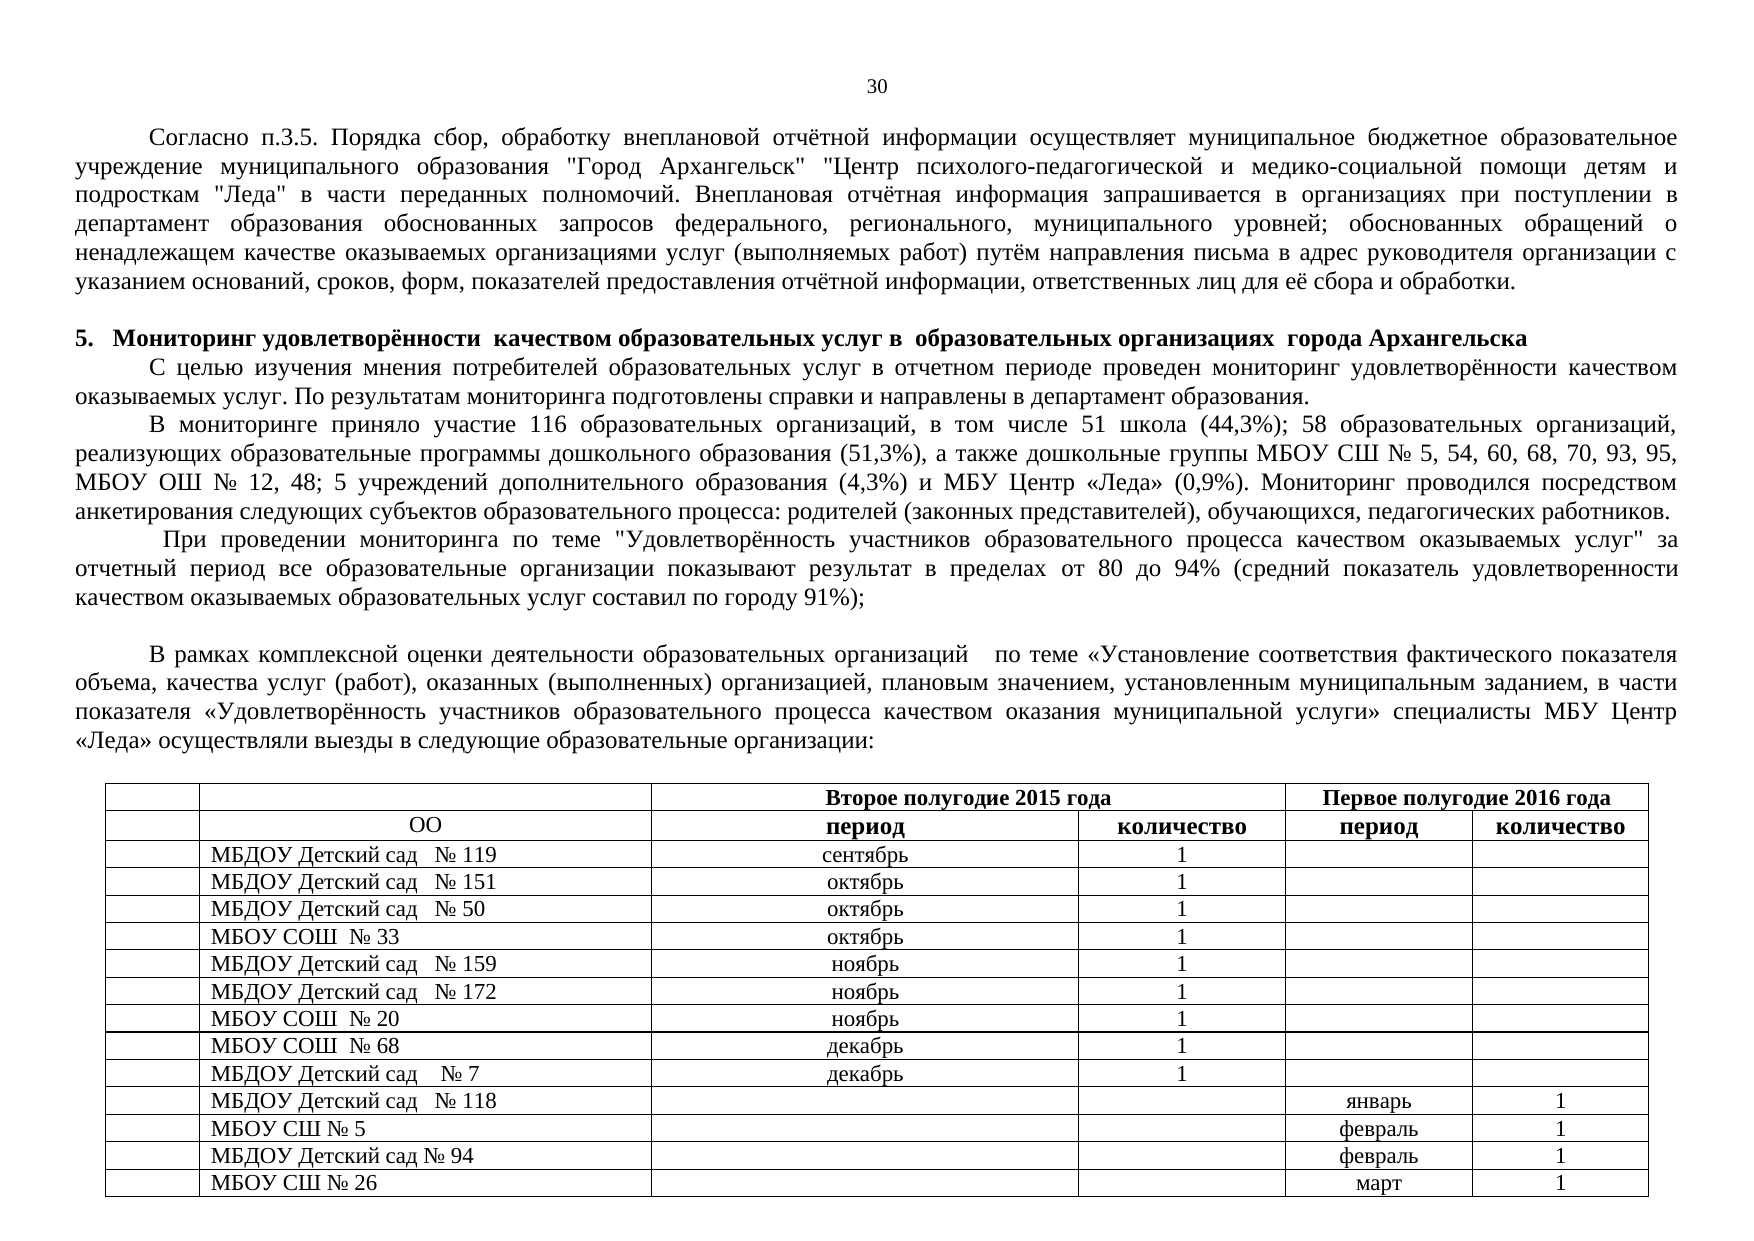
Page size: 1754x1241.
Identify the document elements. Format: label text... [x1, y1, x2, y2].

table_cell [1286, 978, 1472, 1004]
table_cell [106, 1087, 199, 1114]
table_cell ноябрь [652, 978, 1078, 1004]
table_cell 1 [1079, 923, 1285, 949]
table_cell [1473, 896, 1648, 922]
table_cell 1 [1079, 841, 1285, 867]
table_cell [1079, 1087, 1285, 1114]
table_cell [1286, 923, 1472, 949]
table_cell 1 [1079, 978, 1285, 1004]
table_cell 1 [1473, 1115, 1648, 1141]
table_cell [1473, 950, 1648, 977]
table_cell [106, 896, 199, 922]
table_cell МБОУ СОШ № 68 [200, 1033, 651, 1059]
table_cell период [1286, 811, 1472, 840]
table_cell [1079, 1115, 1285, 1141]
table_cell [1473, 841, 1648, 867]
table_cell МБДОУ Детский сад № 94 [200, 1142, 651, 1168]
table_cell МБДОУ Детский сад № 119 [200, 841, 651, 867]
table_cell [652, 1170, 1078, 1196]
table_cell МБОУ СОШ № 20 [200, 1005, 651, 1031]
table_header [200, 784, 651, 810]
table_cell МБДОУ Детский сад № 7 [200, 1060, 651, 1086]
table_cell [1473, 1033, 1648, 1059]
list Мониторинг удовлетворённости качеством образовательных услуг в образовательных организациях города Архангельска [75, 323, 1679, 352]
table_cell ноябрь [652, 1005, 1078, 1031]
table_cell [1079, 1170, 1285, 1196]
table_cell 1 [1079, 896, 1285, 922]
text Согласно п.3.5. Порядка сбор, обработку внеплановой отчётной информации осуществляет муниципальное бюджетное образовательное учреждение муниципального образования "Город Архангельск" "Центр психолого-педагогической и медико-социальной помощи детям и подросткам "Леда" в части переданных полномочий. Внеплановая отчётная информация запрашивается в организациях при поступлении в департамент образования обоснованных запросов федерального, регионального, муниципального уровней; обоснованных обращений о ненадлежащем качестве оказываемых организациями услуг (выполняемых работ) путём направления письма в адрес руководителя организации с указанием оснований, сроков, форм, показателей предоставления отчётной информации, ответственных лиц для её сбора и обработки. [75, 122, 1679, 294]
text В мониторинге приняло участие 116 образовательных организаций, в том числе 51 школа (44,3%); 58 образовательных организаций, реализующих образовательные программы дошкольного образования (51,3%), а также дошкольные группы МБОУ СШ № 5, 54, 60, 68, 70, 93, 95, МБОУ ОШ № 12, 48; 5 учреждений дополнительного образования (4,3%) и МБУ Центр «Леда» (0,9%). Мониторинг проводился посредством анкетирования следующих субъектов образовательного процесса: родителей (законных представителей), обучающихся, педагогических работников. [75, 409, 1679, 524]
table_cell количество [1473, 811, 1648, 840]
table_cell [652, 1142, 1078, 1168]
table_cell [106, 1115, 199, 1141]
table_cell [1286, 1005, 1472, 1031]
table_cell октябрь [652, 868, 1078, 894]
table_cell октябрь [652, 923, 1078, 949]
table_cell ноябрь [652, 950, 1078, 977]
table_cell январь [1286, 1087, 1472, 1114]
table_cell [106, 811, 199, 840]
table_cell МБДОУ Детский сад № 50 [200, 896, 651, 922]
table_cell МБОУ СШ № 5 [200, 1115, 651, 1141]
table_cell [106, 1170, 199, 1196]
table_cell период [652, 811, 1078, 840]
table_cell 1 [1079, 1033, 1285, 1059]
table_cell [106, 978, 199, 1004]
table_cell [1473, 868, 1648, 894]
table_cell [106, 1005, 199, 1031]
table_cell [652, 1115, 1078, 1141]
table_cell [1286, 868, 1472, 894]
table_cell 1 [1473, 1170, 1648, 1196]
table_header Второе полугодие 2015 года [652, 784, 1285, 810]
table_cell МБОУ СОШ № 33 [200, 923, 651, 949]
table_cell [106, 923, 199, 949]
table_cell 1 [1473, 1087, 1648, 1114]
table_header Первое полугодие 2016 года [1286, 784, 1648, 810]
text В рамках комплексной оценки деятельности образовательных организаций по теме «Установление соответствия фактического показателя объема, качества услуг (работ), оказанных (выполненных) организацией, плановым значением, установленным муниципальным заданием, в части показателя «Удовлетворённость участников образовательного процесса качеством оказания муниципальной услуги» специалисты МБУ Центр «Леда» осуществляли выезды в следующие образовательные организации: [75, 639, 1679, 754]
table_cell [1473, 1060, 1648, 1086]
table_cell октябрь [652, 896, 1078, 922]
table_cell [1286, 950, 1472, 977]
table_cell декабрь [652, 1060, 1078, 1086]
table_cell [106, 1033, 199, 1059]
table_cell [1473, 923, 1648, 949]
table_cell МБОУ СШ № 26 [200, 1170, 651, 1196]
table_cell [1473, 978, 1648, 1004]
table_cell количество [1079, 811, 1285, 840]
text С целью изучения мнения потребителей образовательных услуг в отчетном периоде проведен мониторинг удовлетворённости качеством оказываемых услуг. По результатам мониторинга подготовлены справки и направлены в департамент образования. [75, 352, 1679, 409]
table_cell 1 [1079, 1060, 1285, 1086]
table_cell [106, 1060, 199, 1086]
table_cell [1079, 1142, 1285, 1168]
table_cell 1 [1079, 1005, 1285, 1031]
table_cell [652, 1087, 1078, 1114]
table_cell декабрь [652, 1033, 1078, 1059]
table_cell сентябрь [652, 841, 1078, 867]
table_cell МБДОУ Детский сад № 159 [200, 950, 651, 977]
table_cell [1473, 1005, 1648, 1031]
table_header [106, 784, 199, 810]
table_cell [106, 868, 199, 894]
table_cell [106, 950, 199, 977]
table_cell 1 [1473, 1142, 1648, 1168]
table_cell МБДОУ Детский сад № 172 [200, 978, 651, 1004]
table_cell [1286, 1033, 1472, 1059]
table_cell [1286, 841, 1472, 867]
table_cell март [1286, 1170, 1472, 1196]
table_cell [106, 841, 199, 867]
table_cell 1 [1079, 950, 1285, 977]
table_cell МБДОУ Детский сад № 151 [200, 868, 651, 894]
table_cell февраль [1286, 1115, 1472, 1141]
table_cell [106, 1142, 199, 1168]
table_cell ОО [200, 811, 651, 840]
table_cell МБДОУ Детский сад № 118 [200, 1087, 651, 1114]
text При проведении мониторинга по теме "Удовлетворённость участников образовательного процесса качеством оказываемых услуг" за отчетный период все образовательные организации показывают результат в пределах от 80 до 94% (средний показатель удовлетворенности качеством оказываемых образовательных услуг составил по городу 91%); [75, 524, 1679, 611]
table_cell [1286, 896, 1472, 922]
table_cell 1 [1079, 868, 1285, 894]
table_cell [1286, 1060, 1472, 1086]
table_cell февраль [1286, 1142, 1472, 1168]
